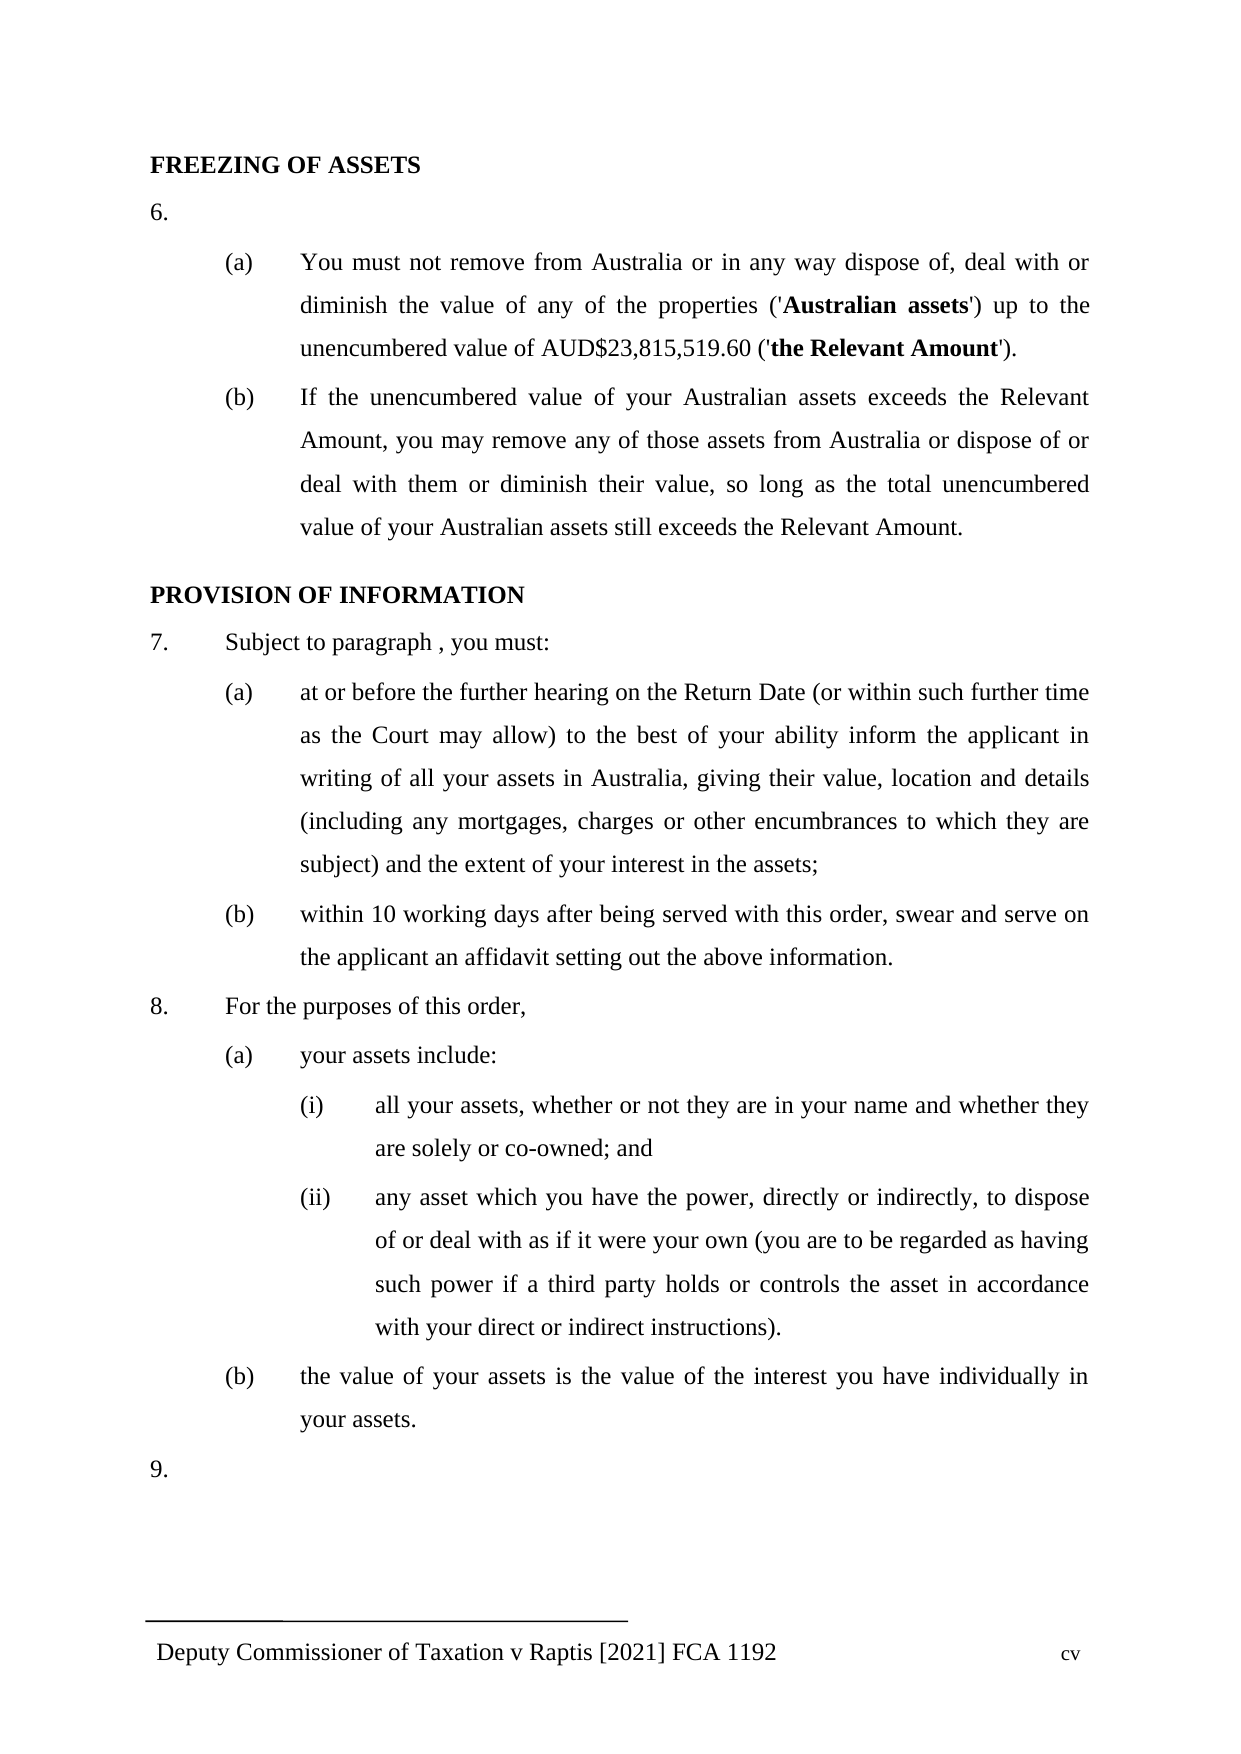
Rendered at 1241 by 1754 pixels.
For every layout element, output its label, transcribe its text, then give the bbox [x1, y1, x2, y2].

list (ii) any asset which you have the power, directly or indirectly, to dispose of or deal with as if it were your own (you are to be regarded as having such power if a third party holds or controls the asset in accordance with your direct or indirect instructions). [300, 1182, 1090, 1341]
list (b) the value of your assets is the value of the interest you have individually in your assets. [225, 1361, 1090, 1433]
subtitle PROVISION OF INFORMATION [150, 580, 1090, 609]
list 9. [150, 1454, 1090, 1482]
list (a) at or before the further hearing on the Return Date (or within such further time as the Court may allow) to the best of your ability inform the applicant in writing of all your assets in Australia, giving their value, location and details (including any mortgages, charges or other encumbrances to which they are subject) and the extent of your interest in the assets; [225, 677, 1090, 878]
list 8. For the purposes of this order, [150, 991, 1090, 1020]
list 6. [150, 197, 1090, 226]
list (b) within 10 working days after being served with this order, swear and serve on the applicant an affidavit setting out the above information. [225, 899, 1090, 971]
subtitle FREEZING OF ASSETS [150, 150, 1090, 179]
list (b) If the unencumbered value of your Australian assets exceeds the Relevant Amount, you may remove any of those assets from Australia or dispose of or deal with them or diminish their value, so long as the total unencumbered value of your Australian assets still exceeds the Relevant Amount. [225, 382, 1090, 541]
list (i) all your assets, whether or not they are in your name and whether they are solely or co-owned; and [300, 1090, 1090, 1162]
list (a) your assets include: [225, 1041, 1090, 1069]
list 7. Subject to paragraph 10, you must: [150, 627, 1090, 656]
list (a) You must not remove from Australia or in any way dispose of, deal with or diminish the value of any of the properties ('Australian assets') up to the unencumbered value of AUD$23,815,519.60 ('the Relevant Amount'). [225, 247, 1090, 362]
